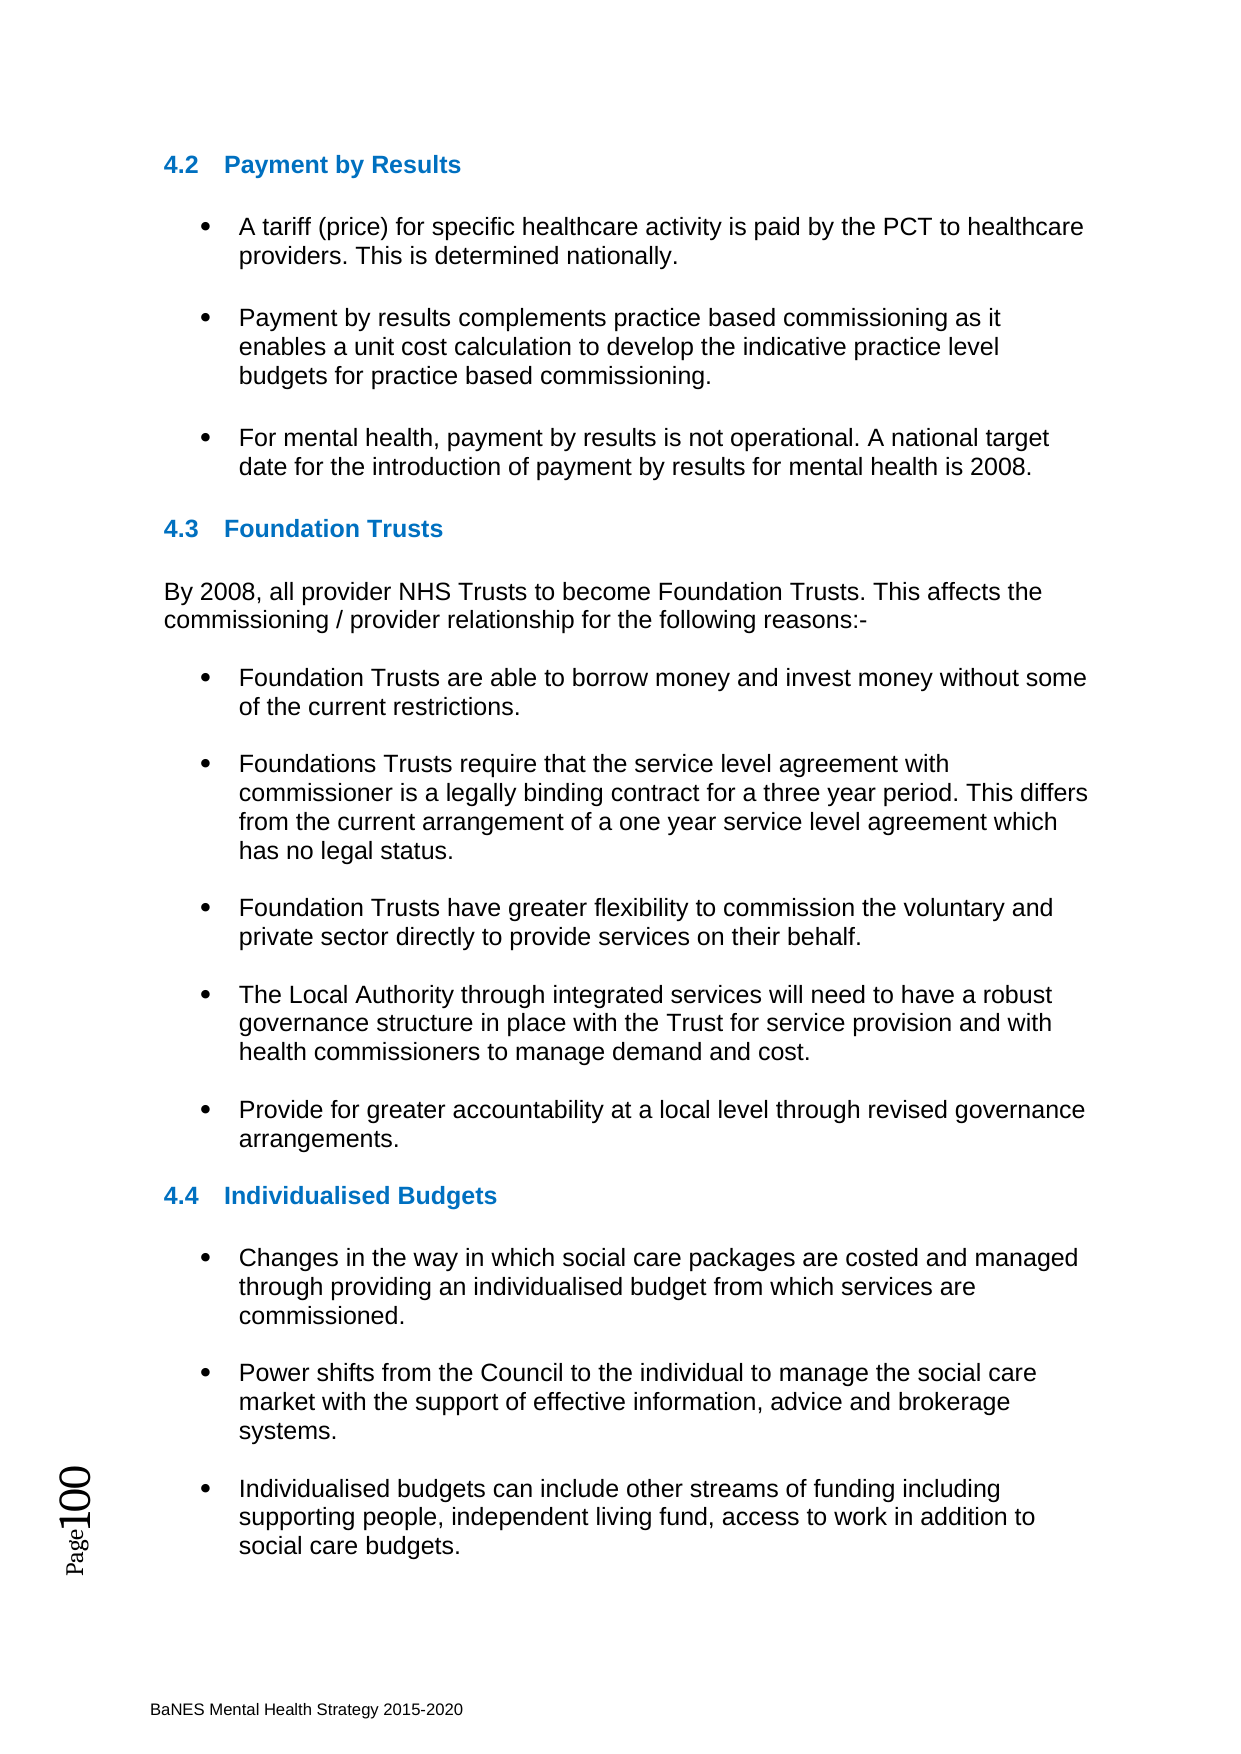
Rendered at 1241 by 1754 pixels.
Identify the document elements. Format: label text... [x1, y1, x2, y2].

list Foundation Trusts are able to borrow money and invest money without some of the current restrictions. [201, 663, 1090, 721]
list Individualised Budgets [164, 1181, 1090, 1210]
list The Local Authority through integrated services will need to have a robust governance structure in place with the Trust for service provision and with health commissioners to manage demand and cost. [201, 979, 1090, 1066]
list Power shifts from the Council to the individual to manage the social care market with the support of effective information, advice and brokerage systems. [201, 1358, 1090, 1445]
list Foundation Trusts [164, 514, 1090, 543]
text By 2008, all provider NHS Trusts to become Foundation Trusts. This affects the commissioning / provider relationship for the following reasons:- [164, 577, 1090, 634]
list For mental health, payment by results is not operational. A national target date for the introduction of payment by results for mental health is 2008. [201, 423, 1090, 481]
list Payment by Results [164, 150, 1090, 179]
list Provide for greater accountability at a local level through revised governance arrangements. [201, 1095, 1090, 1152]
list Changes in the way in which social care packages are costed and managed through providing an individualised budget from which services are commissioned. [201, 1243, 1090, 1330]
list Individualised budgets can include other streams of funding including supporting people, independent living fund, access to work in addition to social care budgets. [201, 1473, 1090, 1560]
list Foundation Trusts have greater flexibility to commission the voluntary and private sector directly to provide services on their behalf. [201, 893, 1090, 951]
list Foundations Trusts require that the service level agreement with commissioner is a legally binding contract for a three year period. This differs from the current arrangement of a one year service level agreement which has no legal status. [201, 749, 1090, 864]
list A tariff (price) for specific healthcare activity is paid by the PCT to healthcare providers. This is determined nationally. [201, 212, 1090, 270]
list Payment by results complements practice based commissioning as it enables a unit cost calculation to develop the indicative practice level budgets for practice based commissioning. [201, 303, 1090, 390]
